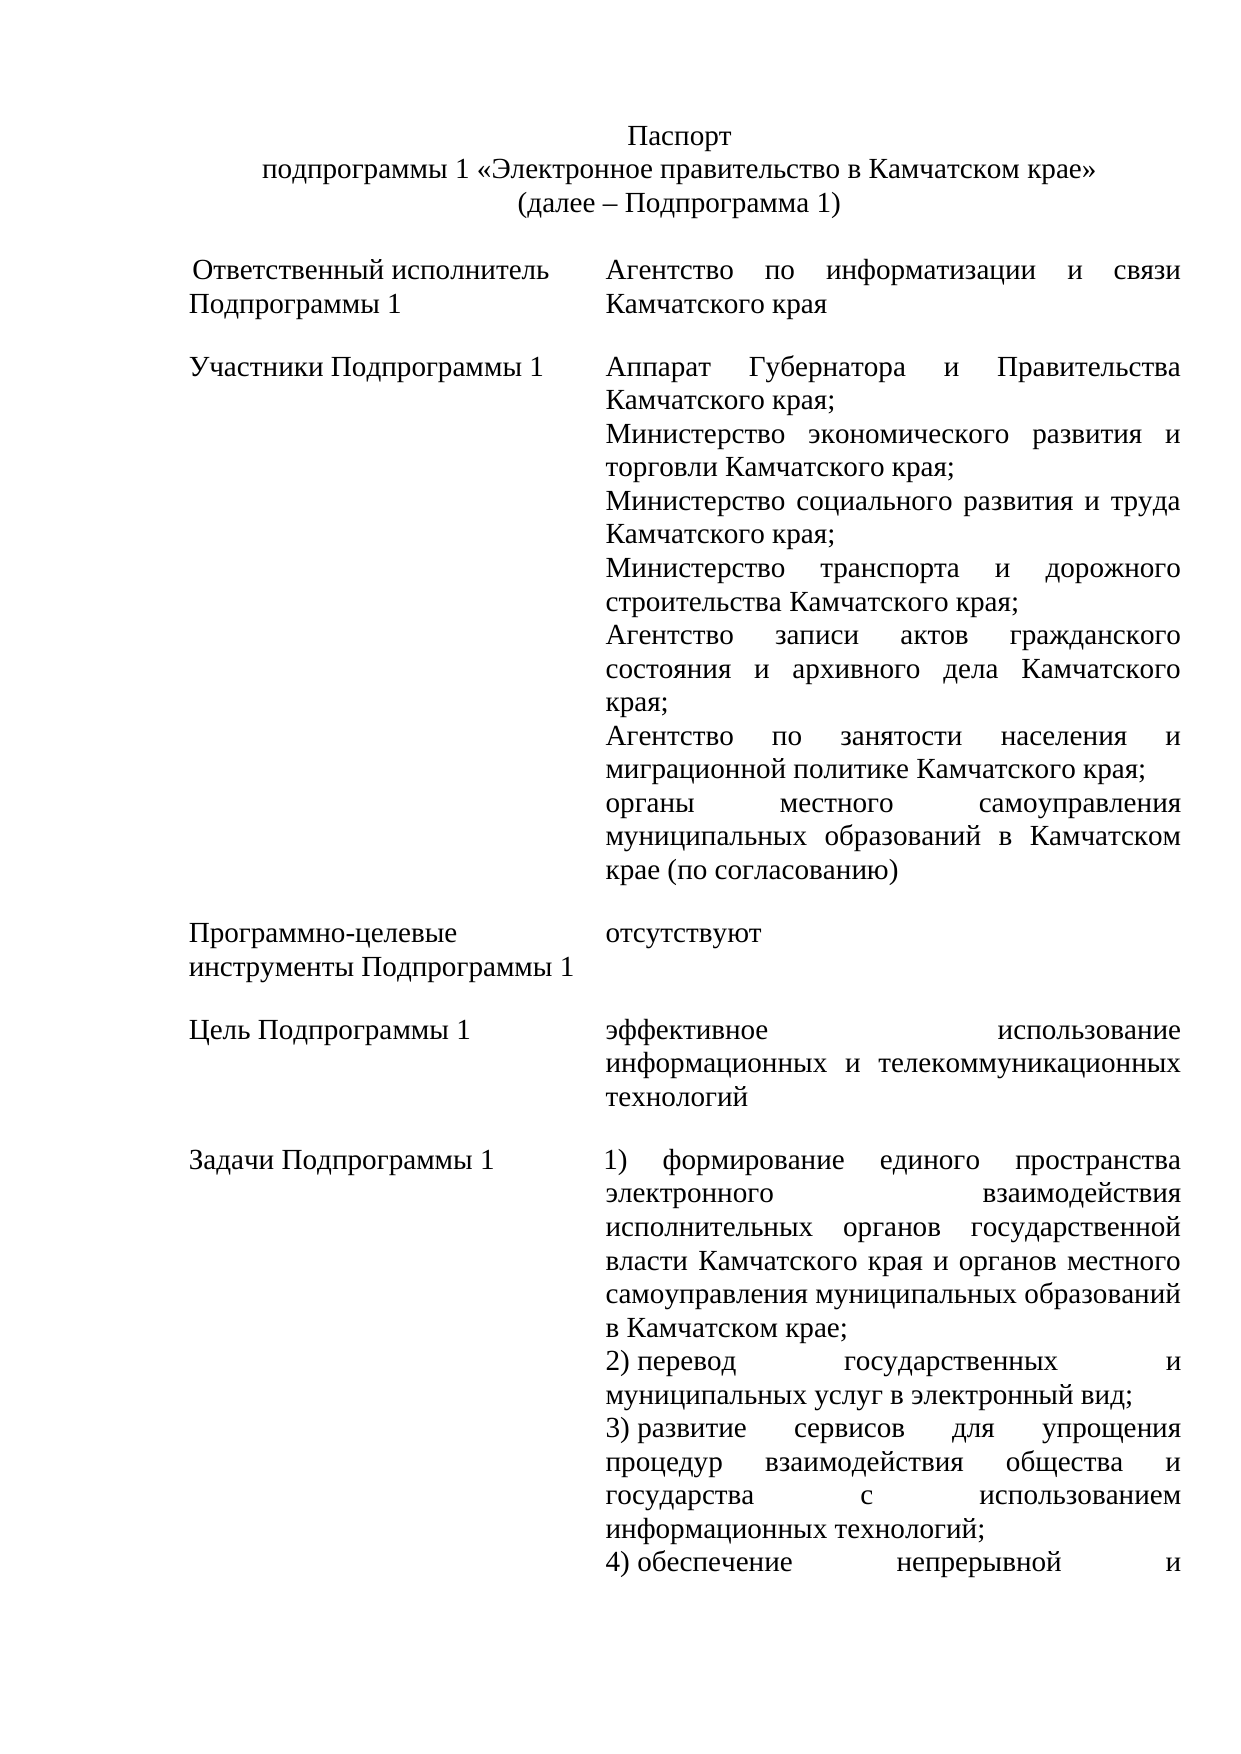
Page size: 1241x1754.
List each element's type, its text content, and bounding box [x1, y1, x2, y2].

table_cell отсутствуют [605, 915, 1181, 1012]
table_header Агентство по информатизации и связи Камчатского края [605, 252, 1181, 349]
text (далее – Подпрограмма 1) [177, 185, 1181, 219]
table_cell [189, 1142, 605, 1608]
table_cell Аппарат Губернатора и Правительства Камчатского края; Министерство экономического развития и торговли Камчатского края; Министерство социального развития и труда Камчатского края; Министерство транспорта и дорожного строительства Камчатского края; Агентство записи актов гражданского состояния и архивного дела Камчатского края; Агентство по занятости населения и миграционной политике Камчатского края; органы местного самоуправления муниципальных образований в Камчатском крае (по согласованию) [605, 349, 1181, 915]
table_cell Цель Подпрограммы 1 [189, 1012, 605, 1142]
table_cell Программно-целевые инструменты Подпрограммы 1 [189, 915, 605, 1012]
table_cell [605, 1142, 1181, 1608]
text Паспорт подпрограммы 1 «Электронное правительство в Камчатском крае» [177, 118, 1181, 185]
table_cell эффективное использование информационных и телекоммуникационных технологий [605, 1012, 1181, 1142]
table_header Ответственный исполнитель Подпрограммы 1 [189, 252, 605, 349]
table_cell Участники Подпрограммы 1 [189, 349, 605, 915]
